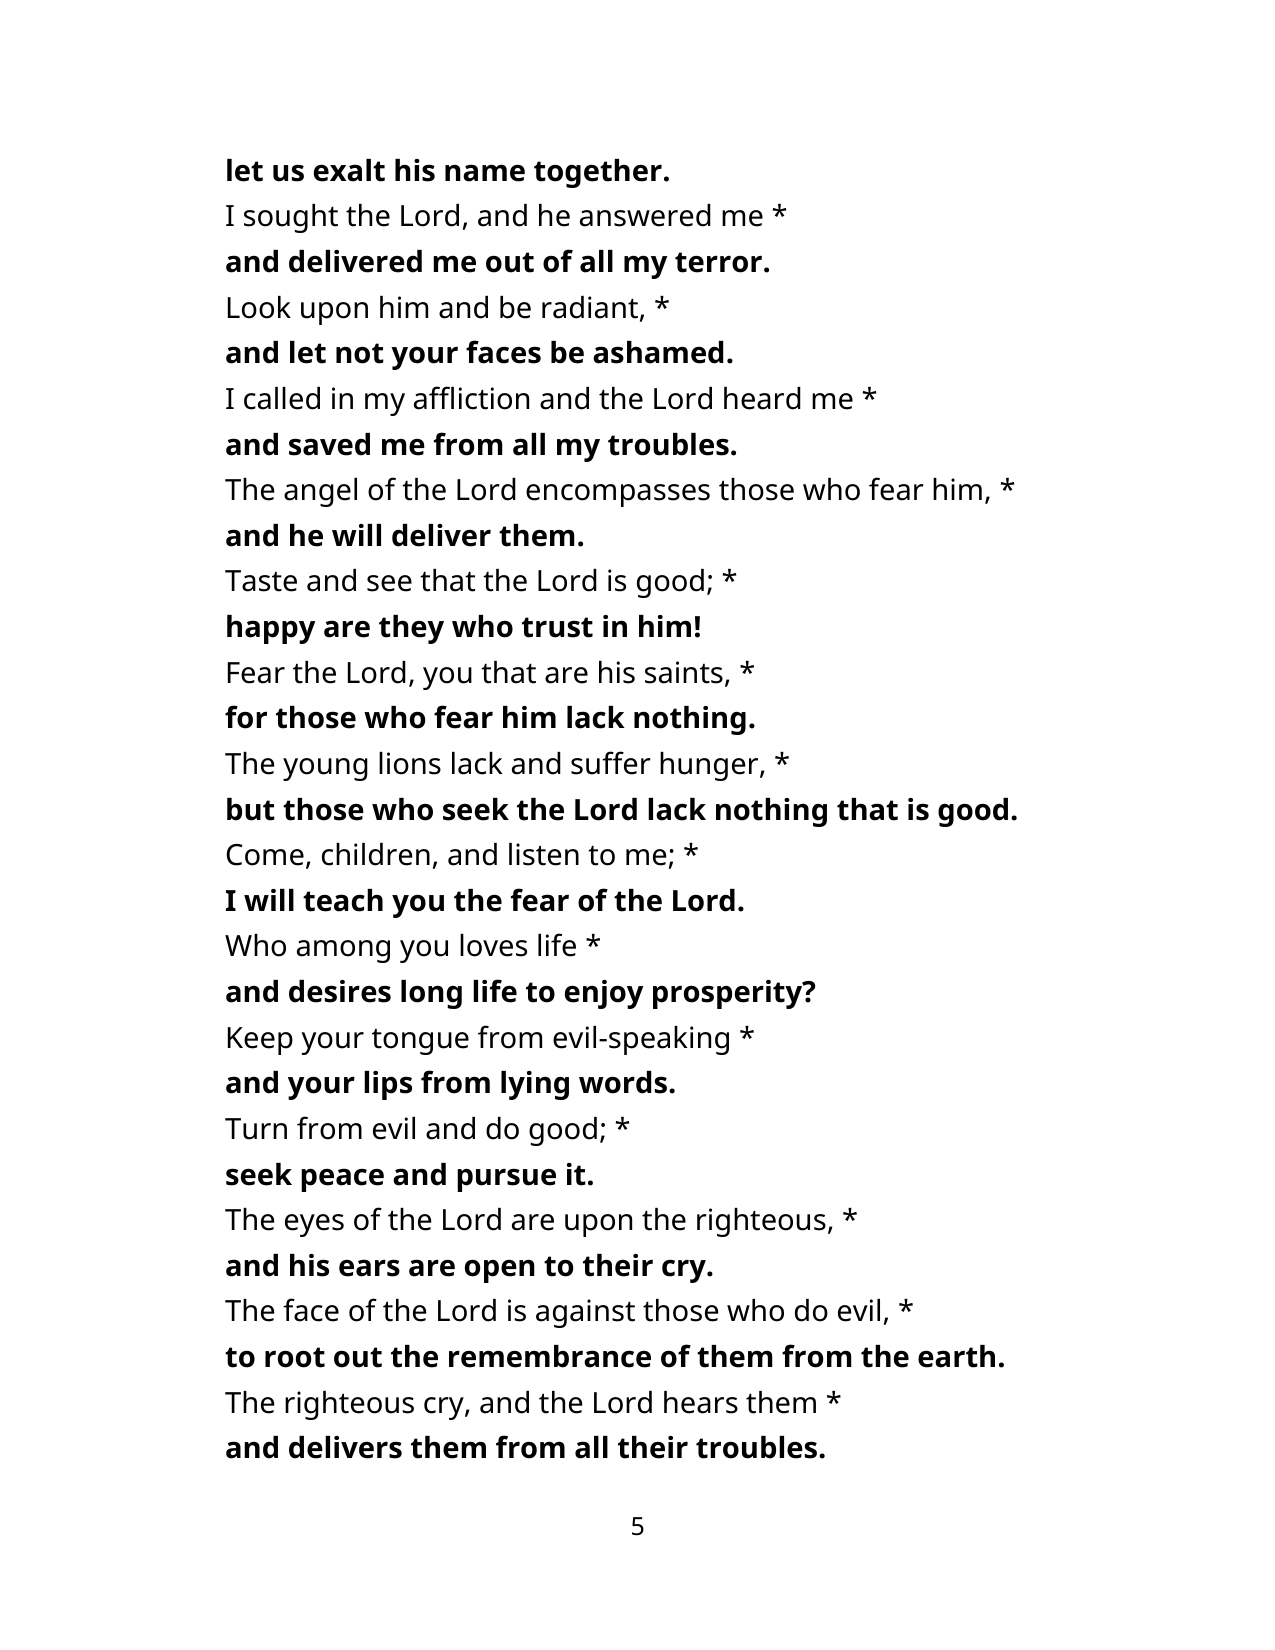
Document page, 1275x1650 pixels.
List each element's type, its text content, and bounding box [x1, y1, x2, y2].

text The face of the Lord is against those who do evil, * [225, 1291, 1125, 1330]
text and let not your faces be ashamed. [225, 332, 1125, 372]
text The righteous cry, and the Lord hears them * [225, 1382, 1125, 1422]
text Taste and see that the Lord is good; * [225, 561, 1125, 600]
text Turn from evil and do good; * [225, 1108, 1125, 1148]
text to root out the remembrance of them from the earth. [225, 1336, 1125, 1376]
text The young lions lack and suffer hunger, * [225, 743, 1125, 783]
text I sought the Lord, and he answered me * [225, 196, 1125, 235]
text and saved me from all my troubles. [225, 424, 1125, 463]
text but those who seek the Lord lack nothing that is good. [225, 789, 1125, 828]
text and delivered me out of all my terror. [225, 241, 1125, 281]
text Who among you loves life * [225, 926, 1125, 965]
text Keep your tongue from evil-speaking * [225, 1017, 1125, 1057]
text and he will deliver them. [225, 515, 1125, 555]
text The eyes of the Lord are upon the righteous, * [225, 1199, 1125, 1239]
text for those who fear him lack nothing. [225, 697, 1125, 737]
text and his ears are open to their cry. [225, 1245, 1125, 1285]
text and delivers them from all their troubles. [225, 1427, 1125, 1467]
text happy are they who trust in him! [225, 606, 1125, 646]
text I called in my affliction and the Lord heard me * [225, 378, 1125, 418]
text seek peace and pursue it. [225, 1154, 1125, 1193]
text Fear the Lord, you that are his saints, * [225, 652, 1125, 692]
text The angel of the Lord encompasses those who fear him, * [225, 469, 1125, 509]
text let us exalt his name together. [225, 150, 1125, 190]
text Come, children, and listen to me; * [225, 834, 1125, 874]
text I will teach you the fear of the Lord. [225, 880, 1125, 920]
text and your lips from lying words. [225, 1062, 1125, 1102]
text Look upon him and be radiant, * [225, 287, 1125, 327]
text and desires long life to enjoy prosperity? [225, 971, 1125, 1011]
